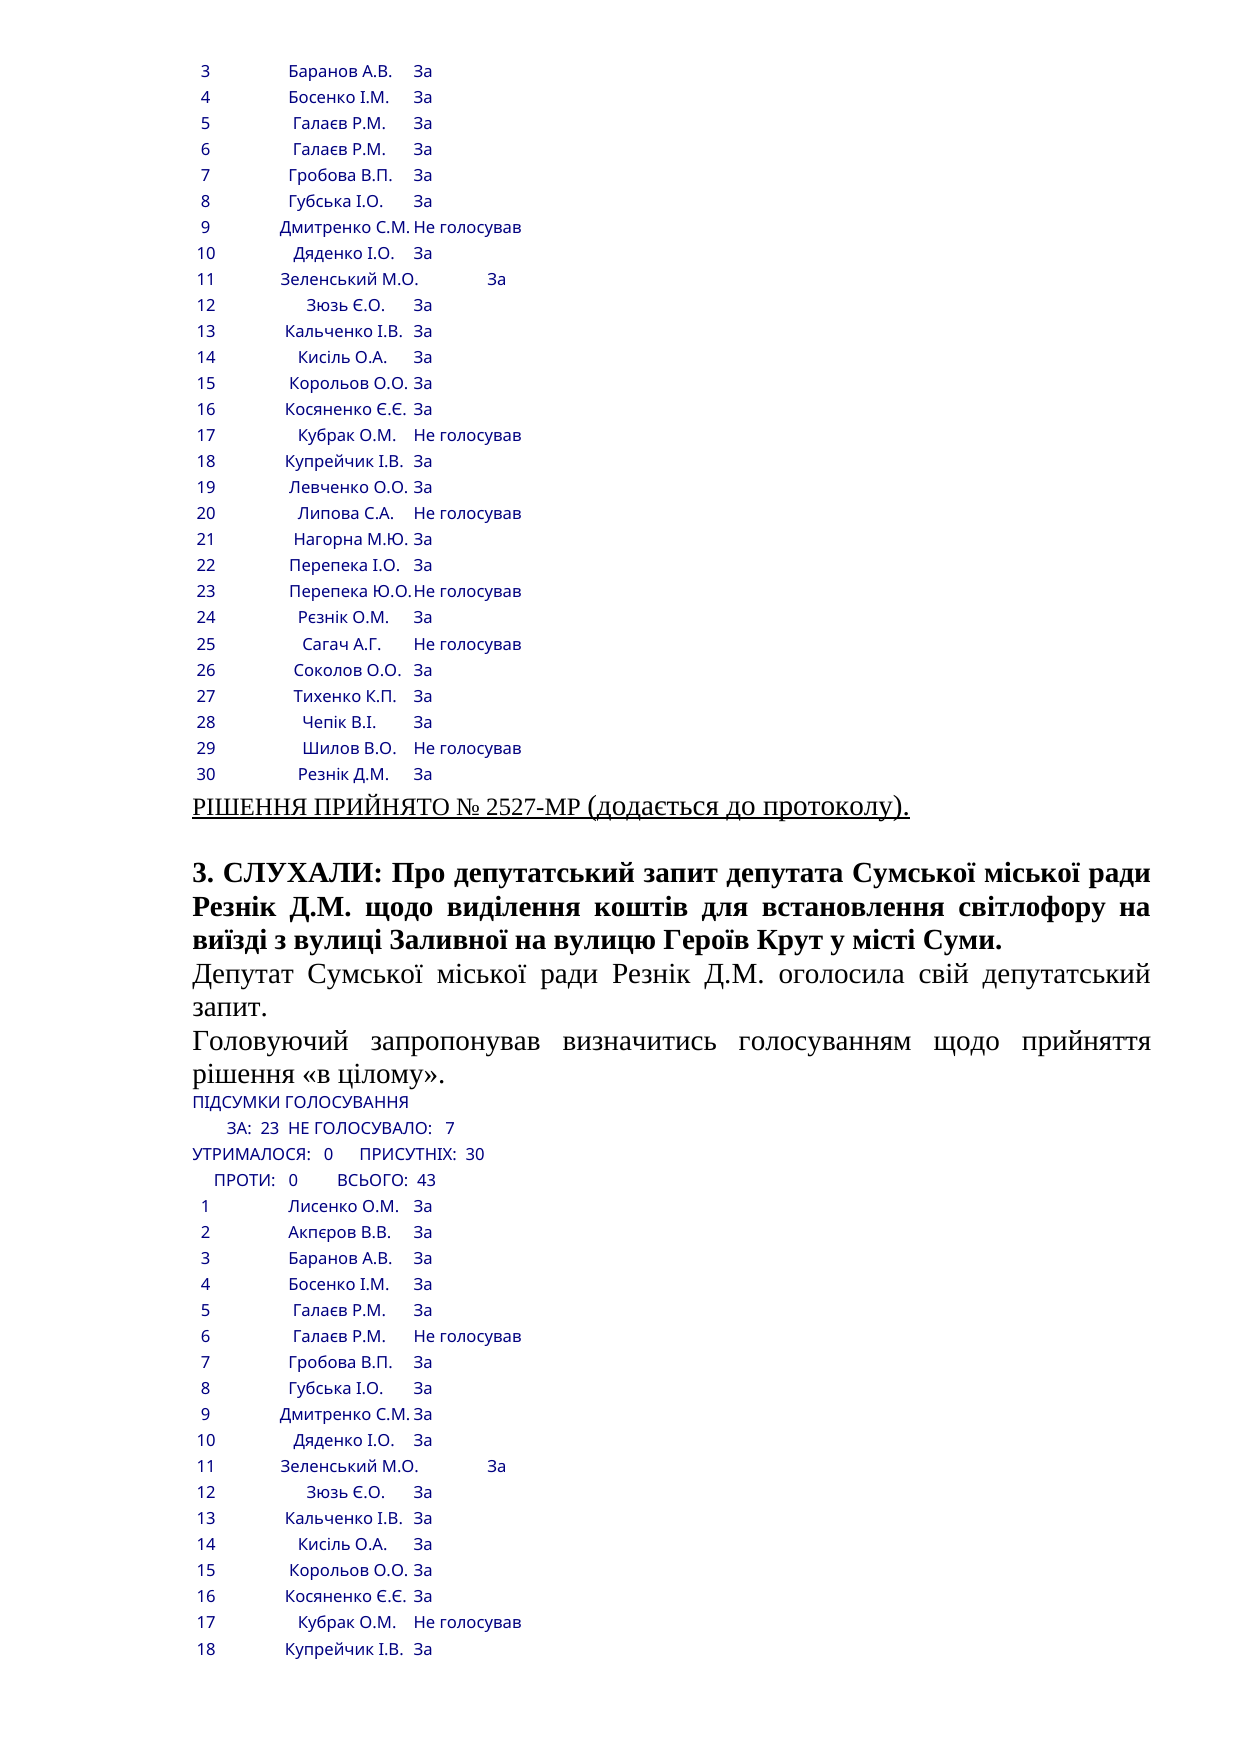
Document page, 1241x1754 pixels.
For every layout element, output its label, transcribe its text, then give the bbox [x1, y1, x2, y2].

text 22 Перепека І.О. За [192, 554, 1152, 577]
text ЗА: 23 НЕ ГОЛОСУВАЛО: 7 [192, 1116, 1152, 1139]
text 4 Босенко І.М. За [192, 1272, 1152, 1295]
text 9 Дмитренко С.М. Не голосував [192, 215, 1152, 238]
text 10 Дяденко І.О. За [192, 241, 1152, 264]
text 14 Кисіль О.А. За [192, 346, 1152, 368]
text 25 Сагач А.Г. Не голосував [192, 632, 1152, 655]
text ПІДСУМКИ ГОЛОСУВАННЯ [192, 1090, 1152, 1113]
text 1 Лисенко О.М. За [192, 1194, 1152, 1217]
text 15 Корольов О.О. За [192, 372, 1152, 394]
text 6 Галаєв Р.М. Не голосував [192, 1324, 1152, 1347]
text 30 Резнік Д.М. За [192, 762, 1152, 785]
text 26 Соколов О.О. За [192, 658, 1152, 681]
text 6 Галаєв Р.М. За [192, 137, 1152, 160]
text 13 Кальченко І.В. За [192, 1507, 1152, 1529]
text 8 Губська І.О. За [192, 189, 1152, 212]
text Депутат Сумської міської ради Резнік Д.М. оголосила свій депутатський запит. [192, 956, 1152, 1023]
text 15 Корольов О.О. За [192, 1559, 1152, 1582]
text 17 Кубрак О.М. Не голосував [192, 1611, 1152, 1634]
text 3 Баранов А.В. За [192, 1246, 1152, 1269]
text 13 Кальченко І.В. За [192, 319, 1152, 342]
text 18 Купрейчик І.В. За [192, 1637, 1152, 1660]
text 11 Зеленський М.О. За [192, 267, 1152, 290]
text 12 Зюзь Є.О. За [192, 1481, 1152, 1503]
text УТРИМАЛОСЯ: 0 ПРИСУТНІХ: 30 [192, 1142, 1152, 1165]
text 3. СЛУХАЛИ: Про депутатський запит депутата Сумської міської ради Резнік Д.М. щодо виділення коштів для встановлення світлофору на виїзді з вулиці Заливної на вулицю Героїв Крут у місті Суми. [192, 855, 1152, 956]
text 14 Кисіль О.А. За [192, 1533, 1152, 1556]
text 8 Губська І.О. За [192, 1377, 1152, 1399]
text 20 Липова С.А. Не голосував [192, 502, 1152, 524]
text 5 Галаєв Р.М. За [192, 111, 1152, 134]
text РІШЕННЯ ПРИЙНЯТО № 2527-МР (додається до протоколу). [192, 788, 1152, 822]
text 12 Зюзь Є.О. За [192, 293, 1152, 316]
text Головуючий запропонував визначитись голосуванням щодо прийняття рішення «в цілому». [192, 1023, 1152, 1090]
text 16 Косяненко Є.Є. За [192, 398, 1152, 420]
text 11 Зеленський М.О. За [192, 1455, 1152, 1477]
text 21 Нагорна М.Ю. За [192, 528, 1152, 551]
text 2 Акпєров В.В. За [192, 1220, 1152, 1243]
text 7 Гробова В.П. За [192, 1351, 1152, 1373]
text 24 Рєзнік О.М. За [192, 606, 1152, 629]
text 16 Косяненко Є.Є. За [192, 1585, 1152, 1608]
text 19 Левченко О.О. За [192, 476, 1152, 498]
text ПРОТИ: 0 ВСЬОГО: 43 [192, 1168, 1152, 1191]
text 4 Босенко І.М. За [192, 85, 1152, 108]
text 17 Кубрак О.М. Не голосував [192, 424, 1152, 446]
text 28 Чепік В.І. За [192, 710, 1152, 733]
text 9 Дмитренко С.М. За [192, 1403, 1152, 1425]
text 18 Купрейчик І.В. За [192, 450, 1152, 472]
text 10 Дяденко І.О. За [192, 1429, 1152, 1451]
text 23 Перепека Ю.О. Не голосував [192, 580, 1152, 603]
text 5 Галаєв Р.М. За [192, 1298, 1152, 1321]
text 3 Баранов А.В. За [192, 59, 1152, 82]
text 29 Шилов В.О. Не голосував [192, 736, 1152, 759]
text 7 Гробова В.П. За [192, 163, 1152, 186]
text 27 Тихенко К.П. За [192, 684, 1152, 707]
